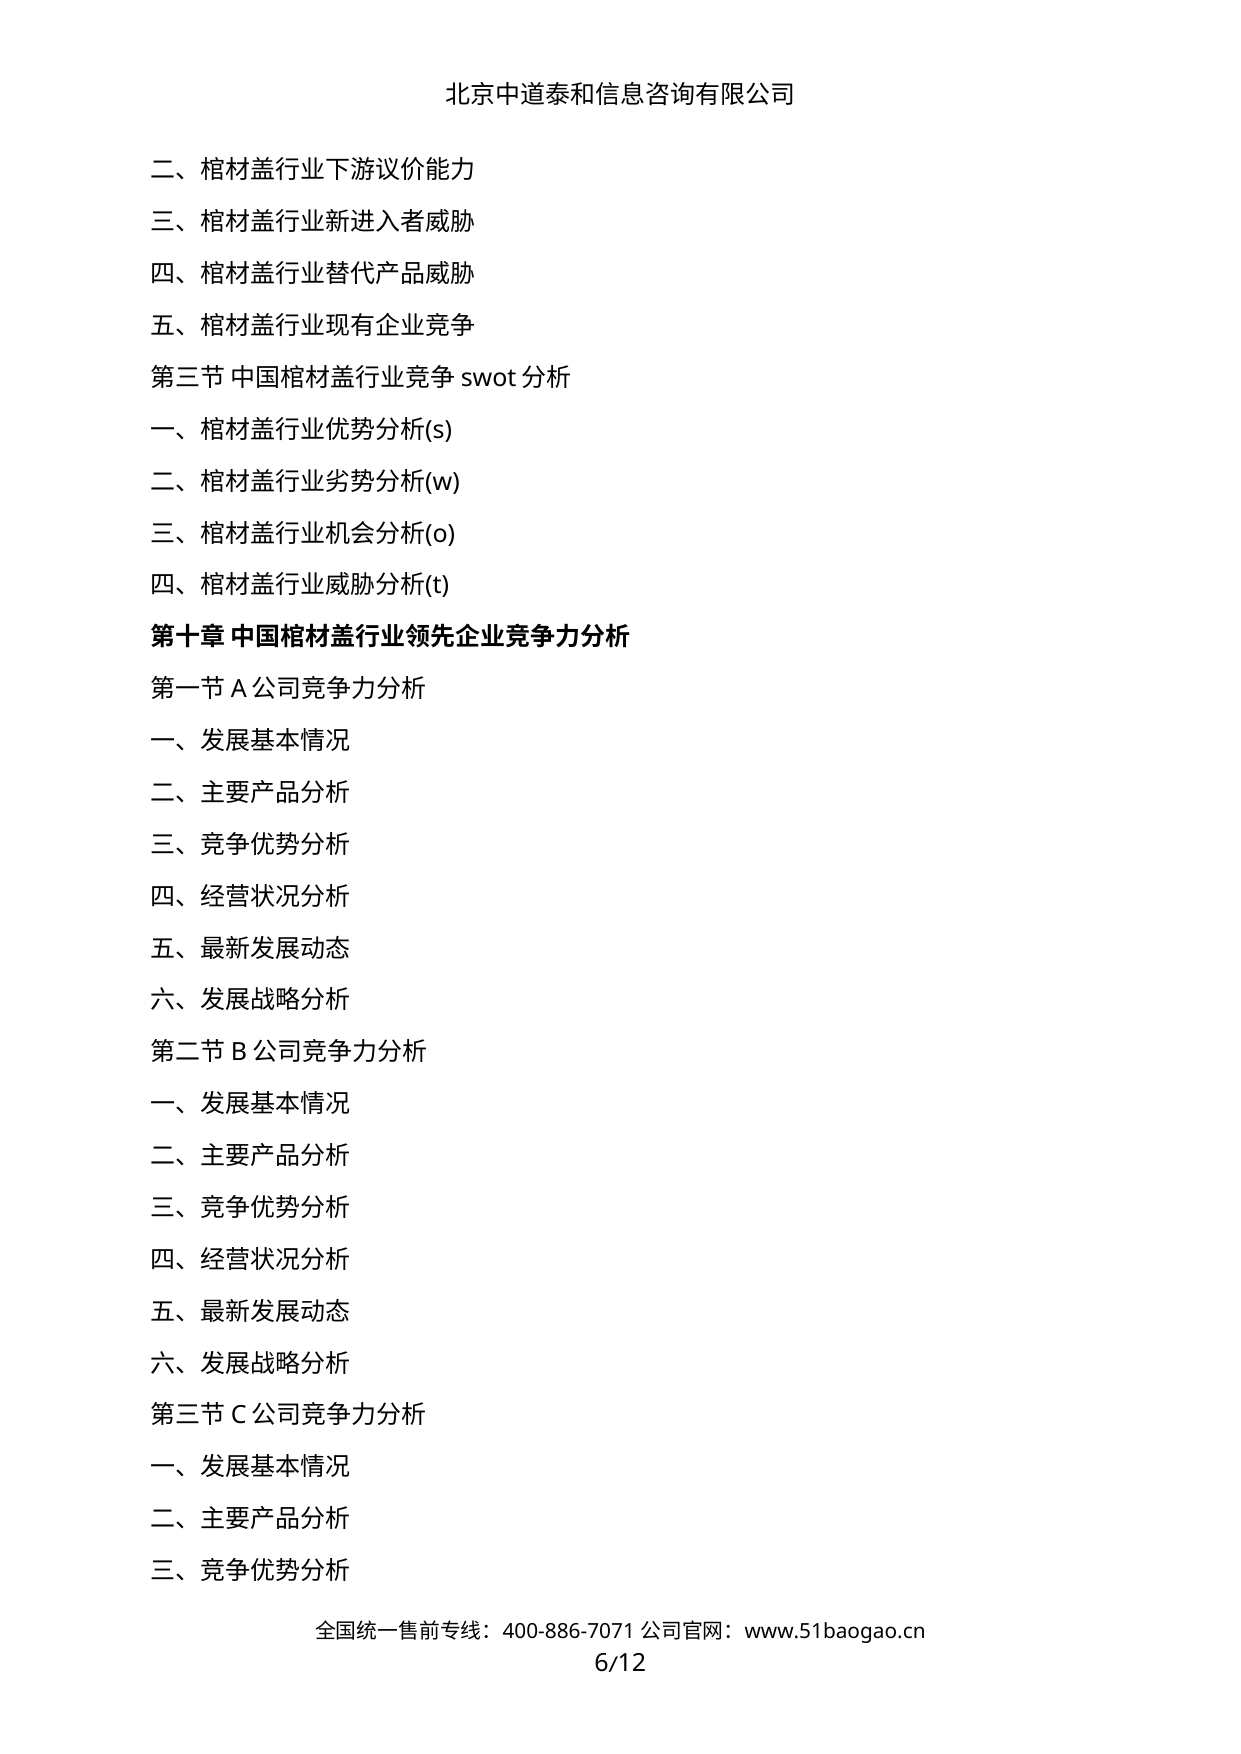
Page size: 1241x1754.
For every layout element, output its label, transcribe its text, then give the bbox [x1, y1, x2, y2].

text 二、主要产品分析 [150, 1499, 1090, 1535]
text 第三节 C公司竞争力分析 [150, 1395, 1090, 1431]
text 三、棺材盖行业机会分析(o) [150, 513, 1090, 549]
text 三、竞争优势分析 [150, 1551, 1090, 1587]
text 四、棺材盖行业威胁分析(t) [150, 565, 1090, 601]
text 一、发展基本情况 [150, 1447, 1090, 1483]
text 二、棺材盖行业下游议价能力 [150, 150, 1090, 186]
text 二、棺材盖行业劣势分析(w) [150, 461, 1090, 497]
text 六、发展战略分析 [150, 980, 1090, 1016]
text 四、经营状况分析 [150, 876, 1090, 912]
text 一、发展基本情况 [150, 1084, 1090, 1120]
text 一、发展基本情况 [150, 721, 1090, 757]
text 五、最新发展动态 [150, 928, 1090, 964]
text 二、主要产品分析 [150, 1136, 1090, 1172]
text 二、主要产品分析 [150, 772, 1090, 809]
text 一、棺材盖行业优势分析(s) [150, 409, 1090, 446]
text 五、最新发展动态 [150, 1291, 1090, 1327]
text 四、棺材盖行业替代产品威胁 [150, 254, 1090, 290]
text 三、棺材盖行业新进入者威胁 [150, 202, 1090, 238]
text 四、经营状况分析 [150, 1239, 1090, 1276]
text 第十章 中国棺材盖行业领先企业竞争力分析 [150, 617, 1090, 653]
text 第三节 中国棺材盖行业竞争swot分析 [150, 357, 1090, 394]
text 三、竞争优势分析 [150, 1187, 1090, 1224]
text 三、竞争优势分析 [150, 824, 1090, 861]
text 第二节 B公司竞争力分析 [150, 1032, 1090, 1068]
text 六、发展战略分析 [150, 1343, 1090, 1379]
text 第一节 A公司竞争力分析 [150, 669, 1090, 705]
text 五、棺材盖行业现有企业竞争 [150, 306, 1090, 342]
